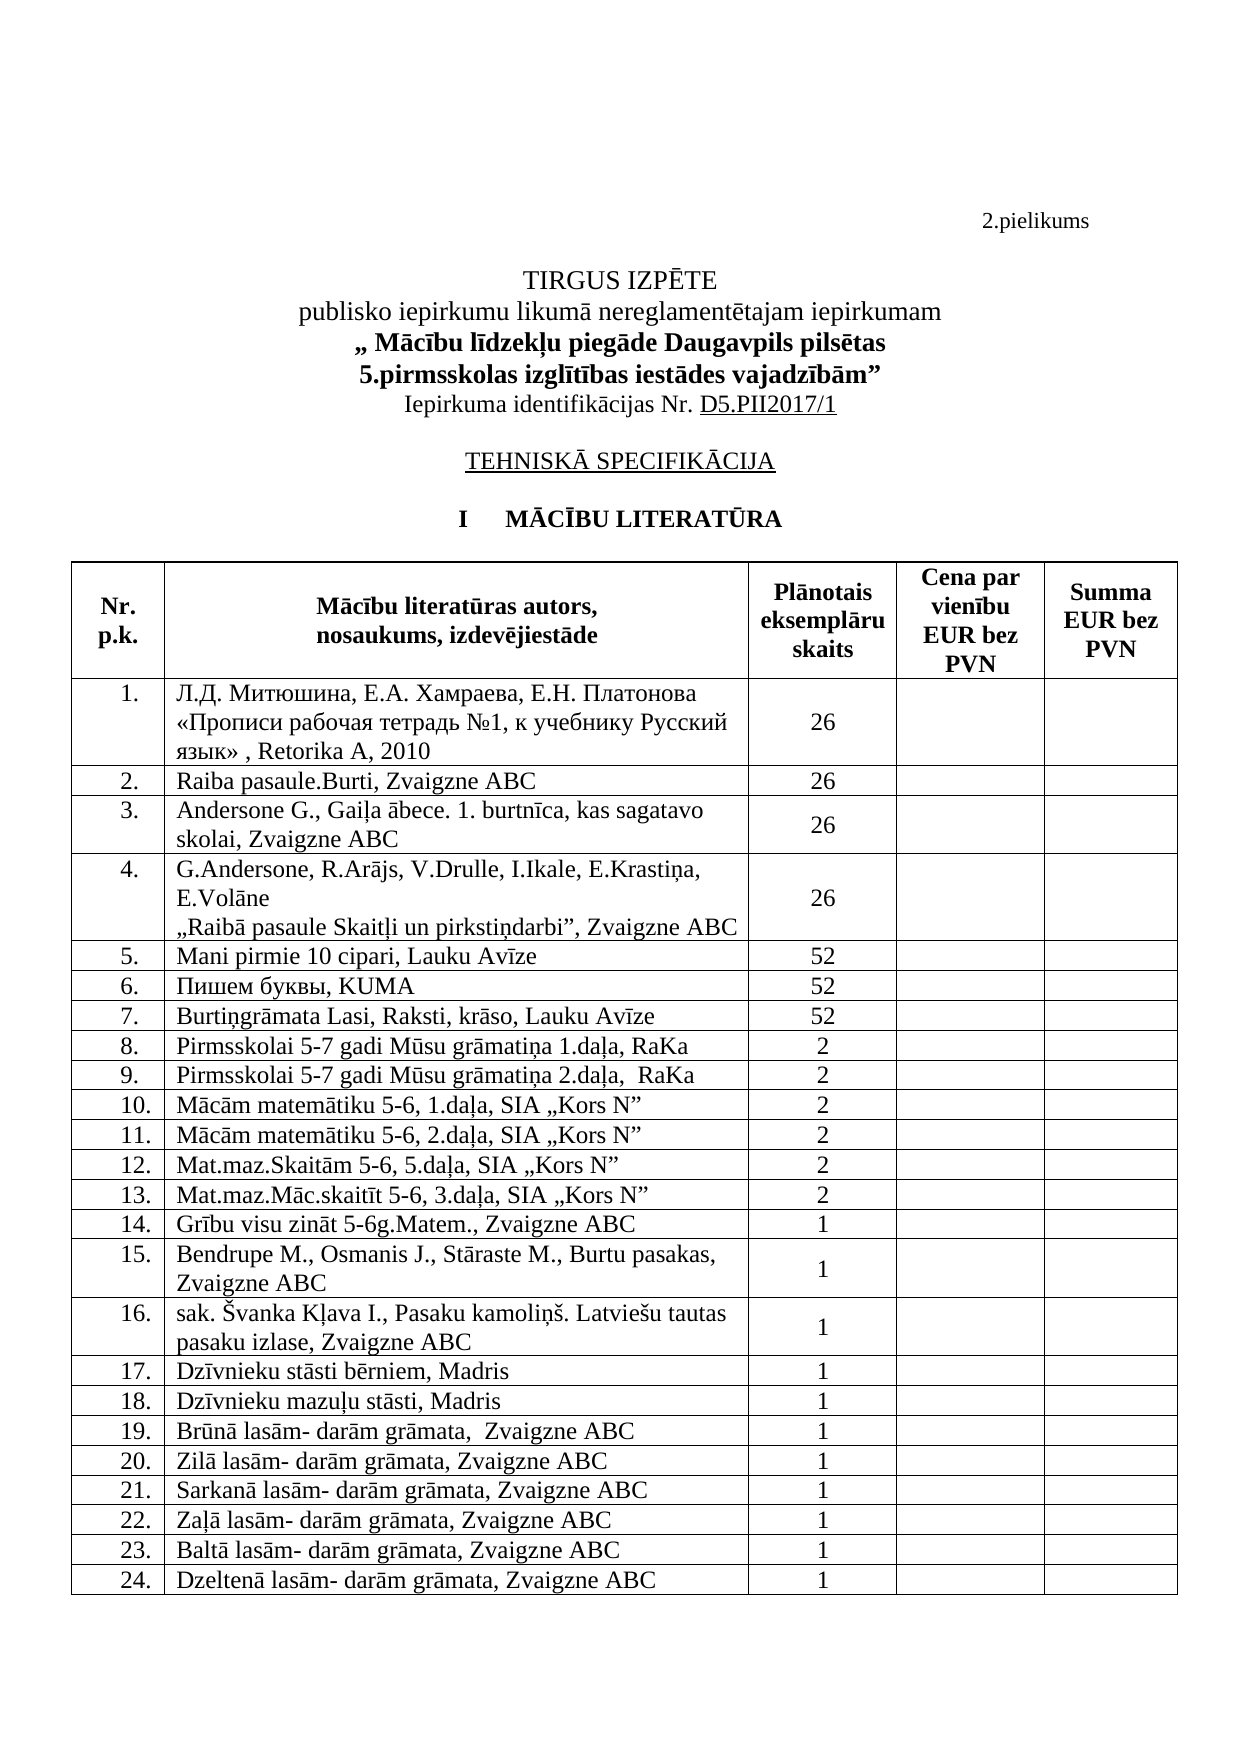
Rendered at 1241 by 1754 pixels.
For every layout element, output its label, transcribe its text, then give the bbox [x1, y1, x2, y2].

table_cell Zilā lasām- darām grāmata, Zvaigzne ABC [165, 1446, 748, 1474]
table_cell [72, 796, 164, 853]
table_cell 2 [749, 1150, 896, 1179]
text 5.pirmsskolas izglītības iestādes vajadzībām” [150, 358, 1090, 389]
table_cell 26 [749, 854, 896, 940]
table_cell G.Andersone, R.Arājs, V.Drulle, I.Ikale, E.Krastiņa, E.Volāne „Raibā pasaule Skaitļi un pirkstiņdarbi”, Zvaigzne ABC [165, 854, 748, 940]
table_cell Raiba pasaule.Burti, Zvaigzne ABC [165, 766, 748, 794]
table_cell [1045, 1446, 1177, 1474]
table_cell [1045, 971, 1177, 1000]
table_cell [1045, 1150, 1177, 1179]
table_cell [72, 1505, 164, 1534]
table_cell [897, 1505, 1044, 1534]
table_cell [72, 1356, 164, 1385]
table_cell [1045, 1356, 1177, 1385]
table_cell [1045, 1505, 1177, 1534]
table_cell 2 [749, 1061, 896, 1089]
table_cell 1 [749, 1505, 896, 1534]
table_cell [897, 1090, 1044, 1119]
table_cell Mat.maz.Māc.skaitīt 5-6, 3.daļa, SIA „Kors N” [165, 1180, 748, 1208]
text publisko iepirkumu likumā nereglamentētajam iepirkumam [150, 295, 1090, 327]
table_cell [1045, 1535, 1177, 1564]
table_cell [1045, 1031, 1177, 1059]
table_cell [897, 971, 1044, 1000]
table_cell [72, 941, 164, 970]
table_cell [72, 1416, 164, 1445]
table_header Mācību literatūras autors, nosaukums, izdevējiestāde [165, 563, 748, 677]
table_cell [897, 1356, 1044, 1385]
table_cell [897, 1180, 1044, 1208]
table_cell Brūnā lasām- darām grāmata, Zvaigzne ABC [165, 1416, 748, 1445]
table_cell Mat.maz.Skaitām 5-6, 5.daļa, SIA „Kors N” [165, 1150, 748, 1179]
table_cell 26 [749, 766, 896, 794]
table_cell 1 [749, 1416, 896, 1445]
table_cell [897, 1239, 1044, 1297]
table_cell [72, 1210, 164, 1238]
table_cell [1045, 1090, 1177, 1119]
table_cell 1 [749, 1386, 896, 1415]
table_cell [72, 854, 164, 940]
table_cell 1 [749, 1298, 896, 1355]
table_cell [72, 1565, 164, 1594]
text 2.pielikums [150, 207, 1090, 233]
table_cell Sarkanā lasām- darām grāmata, Zvaigzne ABC [165, 1476, 748, 1504]
table_cell 2 [749, 1120, 896, 1149]
table_cell [72, 1386, 164, 1415]
table_cell [72, 1476, 164, 1504]
text „ Mācību līdzekļu piegāde Daugavpils pilsētas [150, 327, 1090, 358]
table_cell 1 [749, 1535, 896, 1564]
table_cell Andersone G., Gaiļa ābece. 1. burtnīca, kas sagatavo skolai, Zvaigzne ABC [165, 796, 748, 853]
table_cell [72, 1535, 164, 1564]
table_cell Л.Д. Митюшина, Е.А. Хамраева, Е.Н. Платонова «Прописи рабочая тетрадь №1, к учебнику Русский язык» , Retorika A, 2010 [165, 679, 748, 765]
table_cell 1 [749, 1565, 896, 1594]
table_cell [897, 1535, 1044, 1564]
table_cell [72, 1031, 164, 1059]
table_header Plānotais eksemplāru skaits [749, 563, 896, 677]
text Iepirkuma identifikācijas Nr. D5.PII2017/1 [150, 389, 1090, 418]
table_cell Baltā lasām- darām grāmata, Zvaigzne ABC [165, 1535, 748, 1564]
table_cell [1045, 1386, 1177, 1415]
table_cell [897, 1150, 1044, 1179]
table_cell [1045, 1210, 1177, 1238]
table_cell [1045, 1416, 1177, 1445]
table_cell [72, 766, 164, 794]
table_cell [72, 1298, 164, 1355]
table_cell [897, 854, 1044, 940]
table_cell [897, 1476, 1044, 1504]
table_cell [1045, 941, 1177, 970]
table_cell [1045, 1298, 1177, 1355]
table_cell [897, 1386, 1044, 1415]
table_header Cena par vienību EUR bez PVN [897, 563, 1044, 677]
table_cell [897, 1416, 1044, 1445]
table_cell [1045, 1239, 1177, 1297]
table_cell [897, 1565, 1044, 1594]
table_header Summa EUR bez PVN [1045, 563, 1177, 677]
text TEHNISKĀ SPECIFIKĀCIJA [150, 446, 1090, 475]
table_cell [72, 1239, 164, 1297]
table_cell [897, 1446, 1044, 1474]
table_cell sak. Švanka Kļava I., Pasaku kamoliņš. Latviešu tautas pasaku izlase, Zvaigzne ABC [165, 1298, 748, 1355]
table_cell [1045, 679, 1177, 765]
table_cell Dzīvnieku stāsti bērniem, Madris [165, 1356, 748, 1385]
table_cell [897, 679, 1044, 765]
table_cell 1 [749, 1210, 896, 1238]
table_cell [897, 1001, 1044, 1030]
table_cell 26 [749, 679, 896, 765]
table_cell [897, 1210, 1044, 1238]
table_cell [897, 796, 1044, 853]
table_cell Zaļā lasām- darām grāmata, Zvaigzne ABC [165, 1505, 748, 1534]
table_cell Bendrupe M., Osmanis J., Stāraste M., Burtu pasakas, Zvaigzne ABC [165, 1239, 748, 1297]
table_cell Mācām matemātiku 5-6, 2.daļa, SIA „Kors N” [165, 1120, 748, 1149]
table_cell [1045, 796, 1177, 853]
table_cell [897, 1061, 1044, 1089]
table_cell [72, 1061, 164, 1089]
table_cell Mani pirmie 10 cipari, Lauku Avīze [165, 941, 748, 970]
table_cell Dzīvnieku mazuļu stāsti, Madris [165, 1386, 748, 1415]
table_header Nr. p.k. [72, 563, 164, 677]
table_cell [1045, 1476, 1177, 1504]
table_cell [1045, 1061, 1177, 1089]
table_cell 26 [749, 796, 896, 853]
table_cell 52 [749, 941, 896, 970]
table_cell [72, 1120, 164, 1149]
table_cell [72, 1150, 164, 1179]
table_cell Grību visu zināt 5-6g.Matem., Zvaigzne ABC [165, 1210, 748, 1238]
table_cell [72, 1180, 164, 1208]
table_cell 1 [749, 1356, 896, 1385]
table_cell [897, 766, 1044, 794]
table_cell [1045, 1120, 1177, 1149]
table_cell Pirmsskolai 5-7 gadi Mūsu grāmatiņa 1.daļa, RaKa [165, 1031, 748, 1059]
table_cell [72, 1001, 164, 1030]
table_cell Mācām matemātiku 5-6, 1.daļa, SIA „Kors N” [165, 1090, 748, 1119]
table_cell [897, 1031, 1044, 1059]
table_cell Dzeltenā lasām- darām grāmata, Zvaigzne ABC [165, 1565, 748, 1594]
table_cell [897, 1120, 1044, 1149]
table_cell Burtiņgrāmata Lasi, Raksti, krāso, Lauku Avīze [165, 1001, 748, 1030]
table_cell [1045, 766, 1177, 794]
table_cell 2 [749, 1031, 896, 1059]
table_cell 2 [749, 1090, 896, 1119]
table_cell [1045, 854, 1177, 940]
table_cell 1 [749, 1239, 896, 1297]
table_cell [1045, 1001, 1177, 1030]
table_cell [72, 1446, 164, 1474]
table_cell Pirmsskolai 5-7 gadi Mūsu grāmatiņa 2.daļa, RaKa [165, 1061, 748, 1089]
table_cell [1045, 1565, 1177, 1594]
table_cell [1045, 1180, 1177, 1208]
table_cell [897, 941, 1044, 970]
table_cell 52 [749, 971, 896, 1000]
table_cell 2 [749, 1180, 896, 1208]
text I MĀCĪBU LITERATŪRA [150, 504, 1090, 533]
table_cell 52 [749, 1001, 896, 1030]
table_cell [72, 971, 164, 1000]
table_cell [72, 679, 164, 765]
table_cell 1 [749, 1446, 896, 1474]
text TIRGUS IZPĒTE [150, 264, 1090, 295]
table_cell [72, 1090, 164, 1119]
table_cell [897, 1298, 1044, 1355]
table_cell Пишем буквы, KUMA [165, 971, 748, 1000]
table_cell 1 [749, 1476, 896, 1504]
